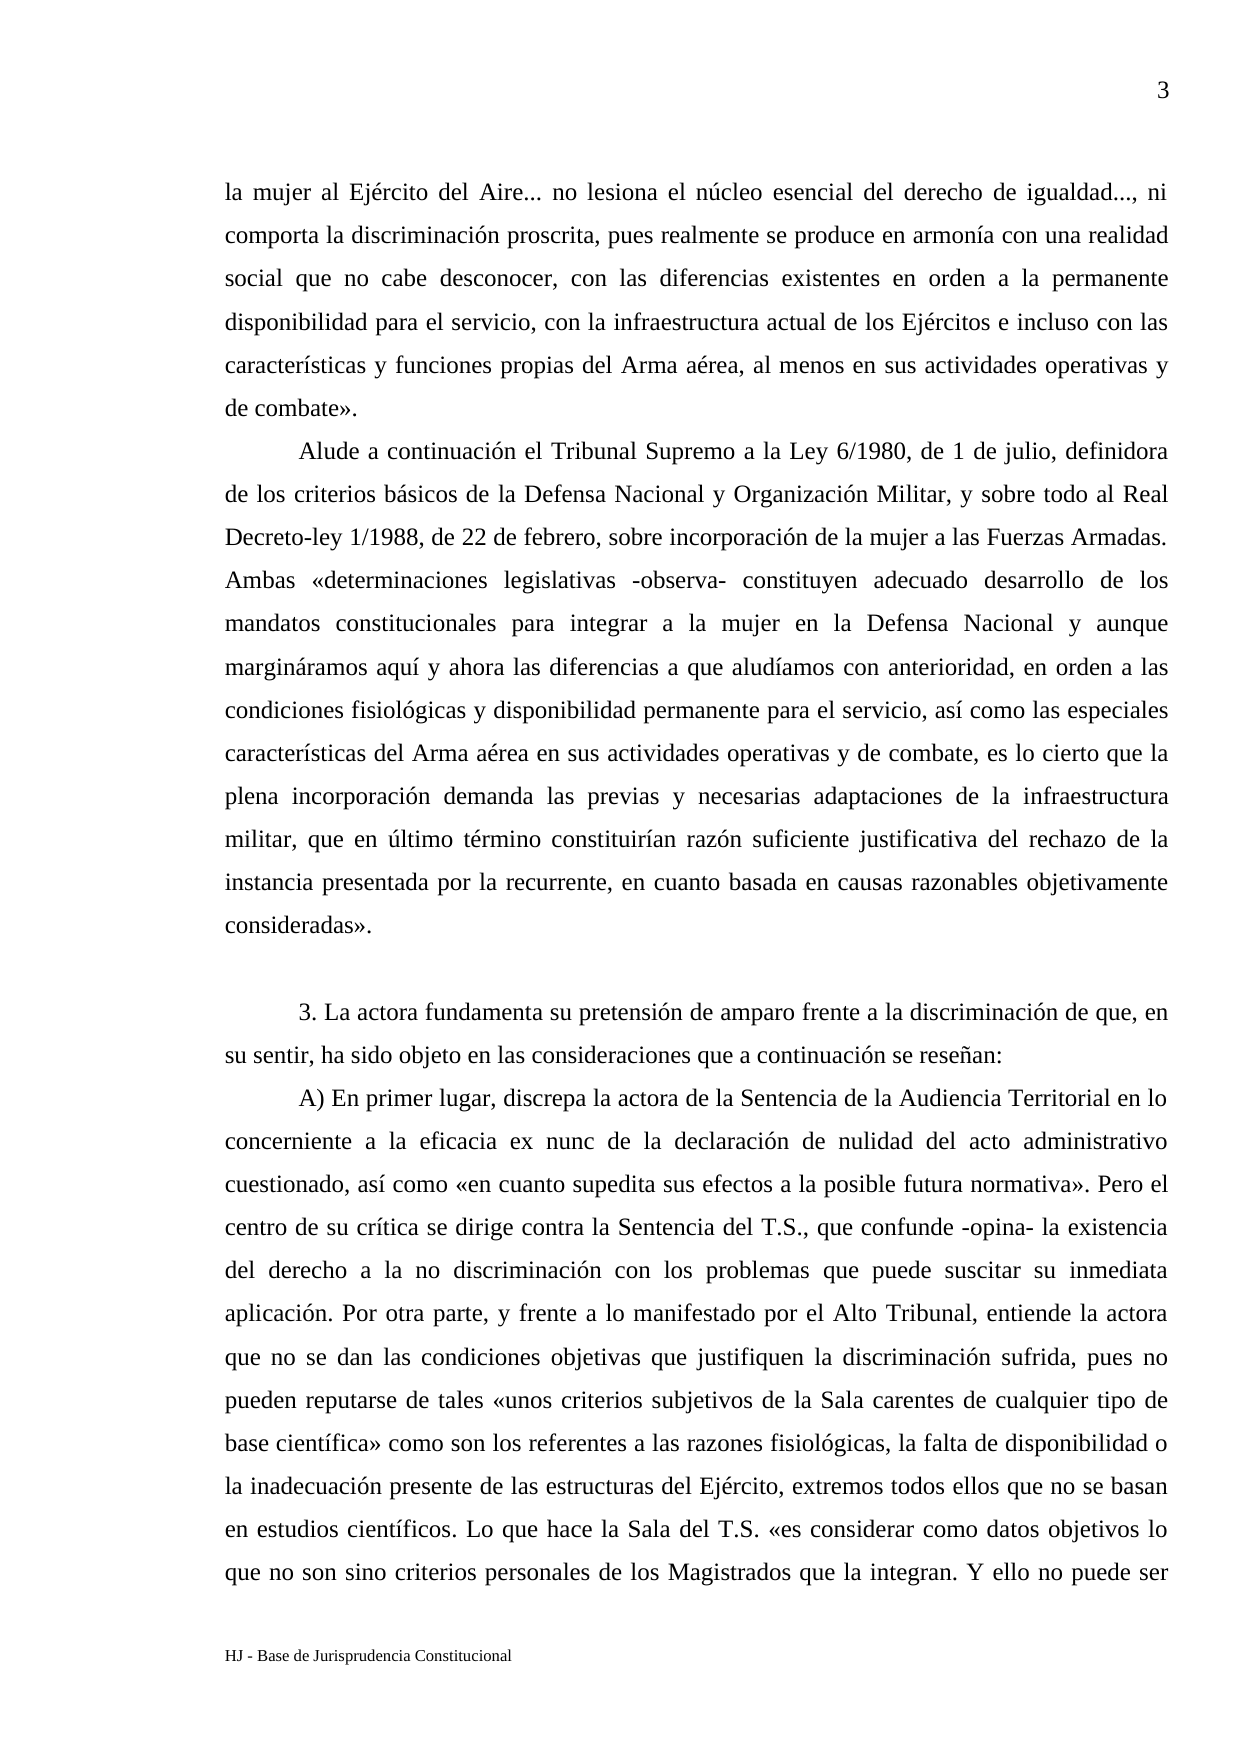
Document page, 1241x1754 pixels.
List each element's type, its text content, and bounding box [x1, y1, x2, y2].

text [224, 177, 1169, 422]
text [224, 1083, 1169, 1586]
text Alude a continuación el Tribunal Supremo a la Ley 6/1980, de 1 de julio, definidora de los criterios básicos de la Defensa Nacional y Organización Militar, y sobre todo al Real Decreto-ley 1/1988, de 22 de febrero, sobre incorporación de la mujer a las Fuerzas Armadas. Ambas «determinaciones legislativas -observa- constituyen adecuado desarrollo de los mandatos constitucionales para integrar a la mujer en la Defensa Nacional y aunque margináramos aquí y ahora las diferencias a que aludíamos con anterioridad, en orden a las condiciones fisiológicas y disponibilidad permanente para el servicio, así como las especiales características del Arma aérea en sus actividades operativas y de combate, es lo cierto que la plena incorporación demanda las previas y necesarias adaptaciones de la infraestructura militar, que en último término constituirían razón suficiente justificativa del rechazo de la instancia presentada por la recurrente, en cuanto basada en causas razonables objetivamente consideradas». [224, 436, 1169, 939]
text 3. La actora fundamenta su pretensión de amparo frente a la discriminación de que, en su sentir, ha sido objeto en las consideraciones que a continuación se reseñan: [224, 997, 1169, 1068]
